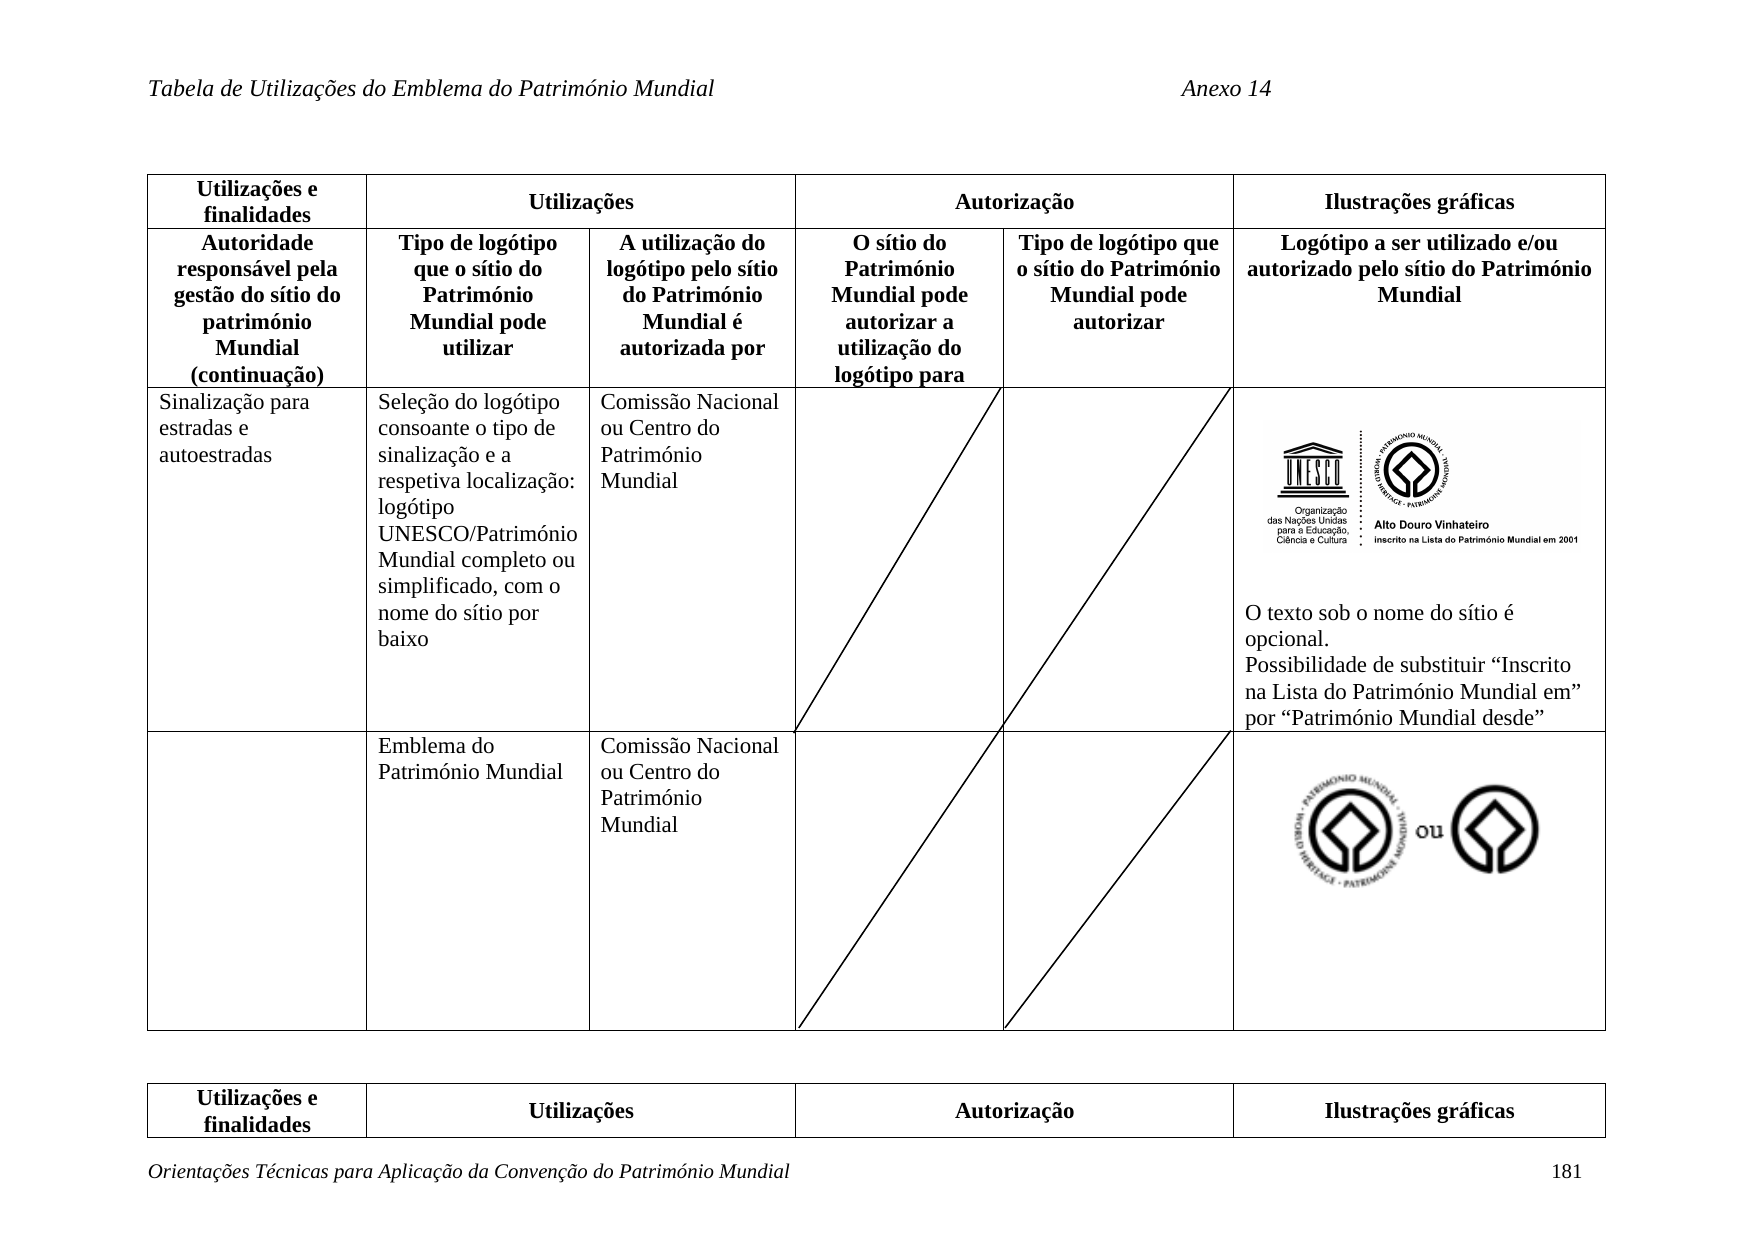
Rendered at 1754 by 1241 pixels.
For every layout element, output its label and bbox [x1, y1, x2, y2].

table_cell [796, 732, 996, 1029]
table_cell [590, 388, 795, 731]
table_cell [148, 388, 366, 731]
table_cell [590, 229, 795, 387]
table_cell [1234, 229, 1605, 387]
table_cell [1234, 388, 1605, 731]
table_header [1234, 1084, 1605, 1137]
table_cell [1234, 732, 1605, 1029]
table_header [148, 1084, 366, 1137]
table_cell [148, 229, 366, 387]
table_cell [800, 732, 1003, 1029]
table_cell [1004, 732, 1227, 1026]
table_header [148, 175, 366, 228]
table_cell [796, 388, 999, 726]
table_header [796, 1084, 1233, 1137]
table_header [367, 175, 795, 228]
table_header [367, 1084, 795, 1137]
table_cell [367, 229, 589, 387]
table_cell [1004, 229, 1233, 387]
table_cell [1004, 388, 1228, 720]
picture [1263, 420, 1582, 553]
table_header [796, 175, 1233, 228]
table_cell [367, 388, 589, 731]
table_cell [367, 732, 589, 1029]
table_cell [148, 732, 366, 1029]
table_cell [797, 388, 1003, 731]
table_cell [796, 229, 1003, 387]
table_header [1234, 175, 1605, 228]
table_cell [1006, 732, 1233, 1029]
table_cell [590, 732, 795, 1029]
picture [1281, 767, 1551, 895]
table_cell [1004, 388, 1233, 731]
